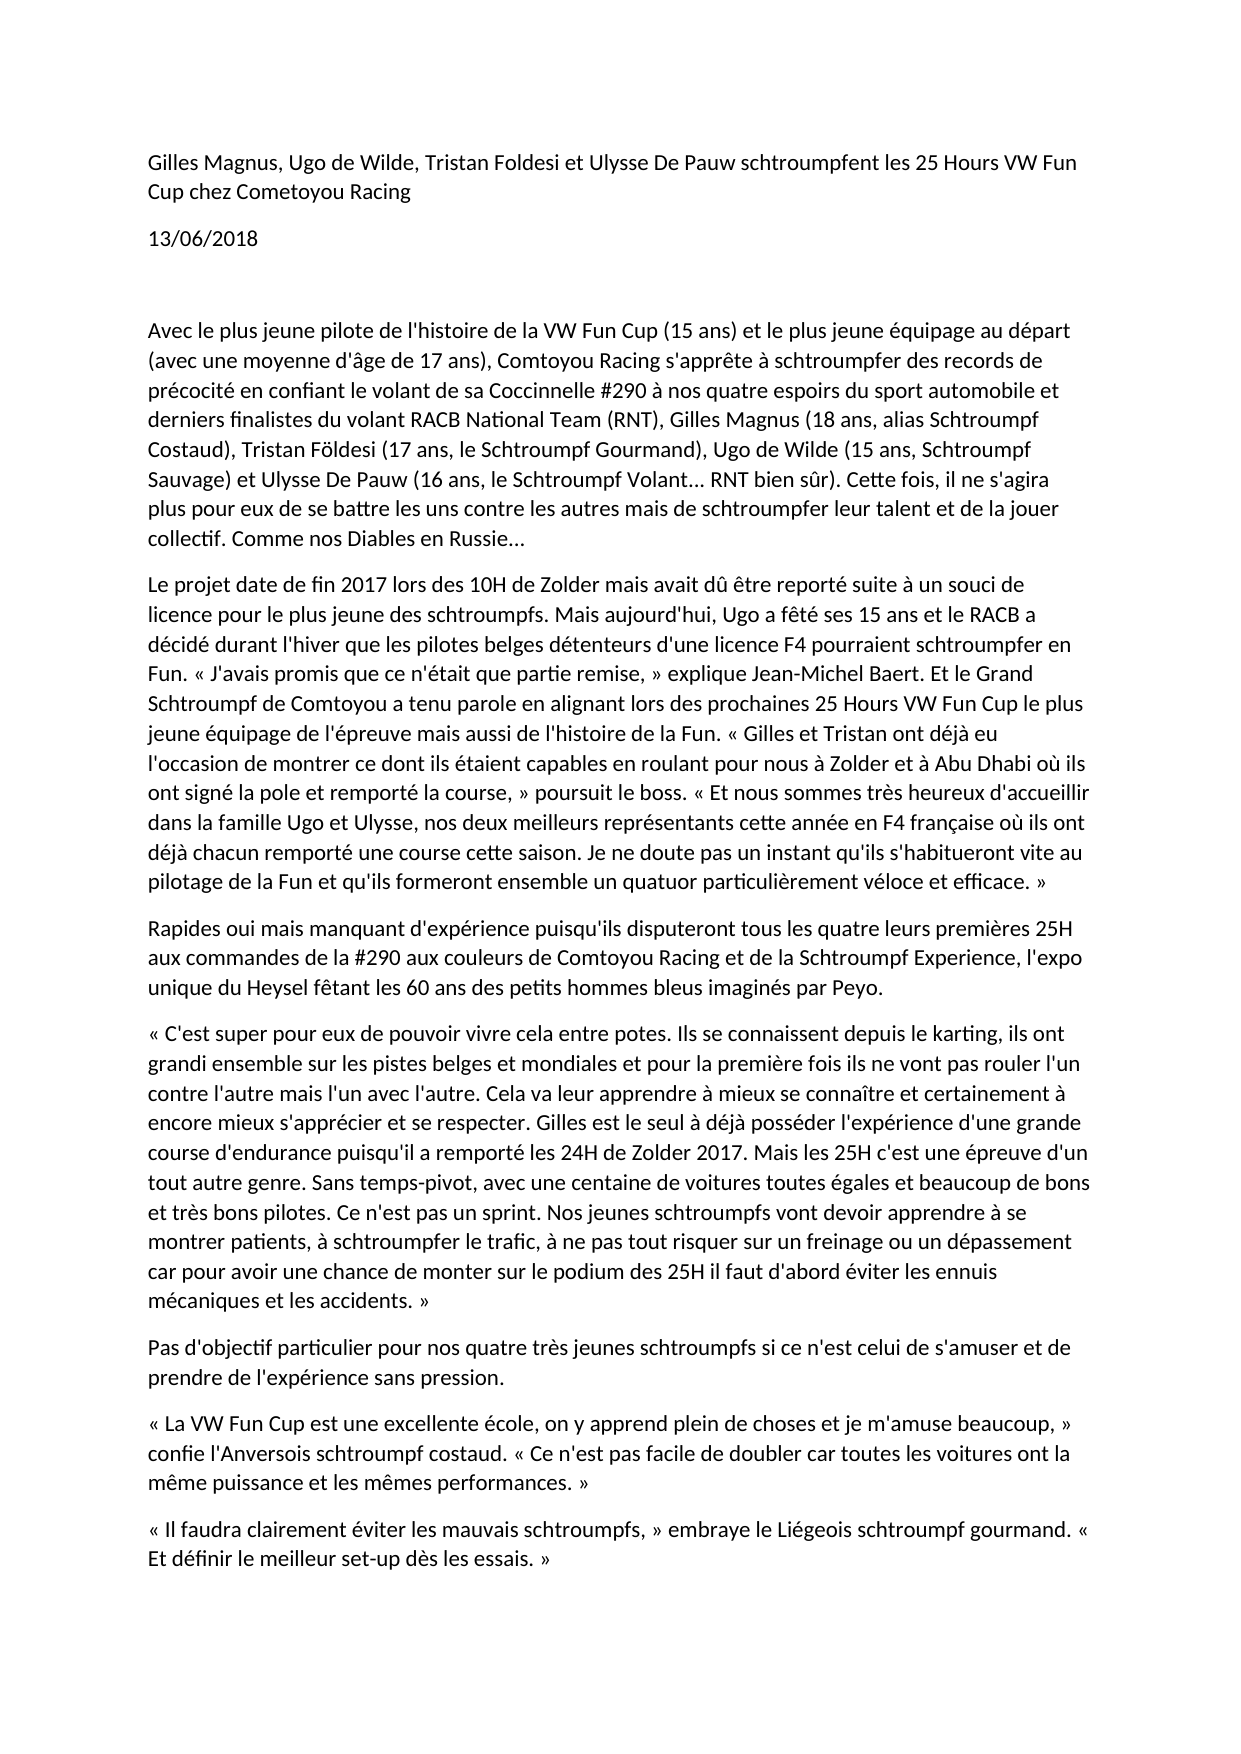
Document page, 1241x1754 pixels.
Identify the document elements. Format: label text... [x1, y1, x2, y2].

text Gilles Magnus, Ugo de Wilde, Tristan Foldesi et Ulysse De Pauw schtroumpfent les 25 Hours VW Fun Cup chez Cometoyou Racing [148, 148, 1093, 205]
text Le projet date de fin 2017 lors des 10H de Zolder mais avait dû être reporté suite à un souci de licence pour le plus jeune des schtroumpfs. Mais aujourd'hui, Ugo a fêté ses 15 ans et le RACB a décidé durant l'hiver que les pilotes belges détenteurs d'une licence F4 pourraient schtroumpfer en Fun. « J'avais promis que ce n'était que partie remise, » explique Jean-Michel Baert. Et le Grand Schtroumpf de Comtoyou a tenu parole en alignant lors des prochaines 25 Hours VW Fun Cup le plus jeune équipage de l'épreuve mais aussi de l'histoire de la Fun. « Gilles et Tristan ont déjà eu l'occasion de montrer ce dont ils étaient capables en roulant pour nous à Zolder et à Abu Dhabi où ils ont signé la pole et remporté la course, » poursuit le boss. « Et nous sommes très heureux d'accueillir dans la famille Ugo et Ulysse, nos deux meilleurs représentants cette année en F4 française où ils ont déjà chacun remporté une course cette saison. Je ne doute pas un instant qu'ils s'habitueront vite au pilotage de la Fun et qu'ils formeront ensemble un quatuor particulièrement véloce et efficace. » [148, 571, 1093, 895]
text Pas d'objectif particulier pour nos quatre très jeunes schtroumpfs si ce n'est celui de s'amuser et de prendre de l'expérience sans pression. [148, 1333, 1093, 1391]
text « C'est super pour eux de pouvoir vivre cela entre potes. Ils se connaissent depuis le karting, ils ont grandi ensemble sur les pistes belges et mondiales et pour la première fois ils ne vont pas rouler l'un contre l'autre mais l'un avec l'autre. Cela va leur apprendre à mieux se connaître et certainement à encore mieux s'apprécier et se respecter. Gilles est le seul à déjà posséder l'expérience d'une grande course d'endurance puisqu'il a remporté les 24H de Zolder 2017. Mais les 25H c'est une épreuve d'un tout autre genre. Sans temps-pivot, avec une centaine de voitures toutes égales et beaucoup de bons et très bons pilotes. Ce n'est pas un sprint. Nos jeunes schtroumpfs vont devoir apprendre à se montrer patients, à schtroumpfer le trafic, à ne pas tout risquer sur un freinage ou un dépassement car pour avoir une chance de monter sur le podium des 25H il faut d'abord éviter les ennuis mécaniques et les accidents. » [148, 1019, 1093, 1315]
text Rapides oui mais manquant d'expérience puisqu'ils disputeront tous les quatre leurs premières 25H aux commandes de la #290 aux couleurs de Comtoyou Racing et de la Schtroumpf Experience, l'expo unique du Heysel fêtant les 60 ans des petits hommes bleus imaginés par Peyo. [148, 914, 1093, 1001]
text 13/06/2018 [148, 224, 1093, 252]
text « La VW Fun Cup est une excellente école, on y apprend plein de choses et je m'amuse beaucoup, » confie l'Anversois schtroumpf costaud. « Ce n'est pas facile de doubler car toutes les voitures ont la même puissance et les mêmes performances. » [148, 1409, 1093, 1496]
text Avec le plus jeune pilote de l'histoire de la VW Fun Cup (15 ans) et le plus jeune équipage au départ (avec une moyenne d'âge de 17 ans), Comtoyou Racing s'apprête à schtroumpfer des records de précocité en confiant le volant de sa Coccinnelle #290 à nos quatre espoirs du sport automobile et derniers finalistes du volant RACB National Team (RNT), Gilles Magnus (18 ans, alias Schtroumpf Costaud), Tristan Földesi (17 ans, le Schtroumpf Gourmand), Ugo de Wilde (15 ans, Schtroumpf Sauvage) et Ulysse De Pauw (16 ans, le Schtroumpf Volant... RNT bien sûr). Cette fois, il ne s'agira plus pour eux de se battre les uns contre les autres mais de schtroumpfer leur talent et de la jouer collectif. Comme nos Diables en Russie... [148, 316, 1093, 552]
text « Il faudra clairement éviter les mauvais schtroumpfs, » embraye le Liégeois schtroumpf gourmand. « Et définir le meilleur set-up dès les essais. » [148, 1515, 1093, 1572]
